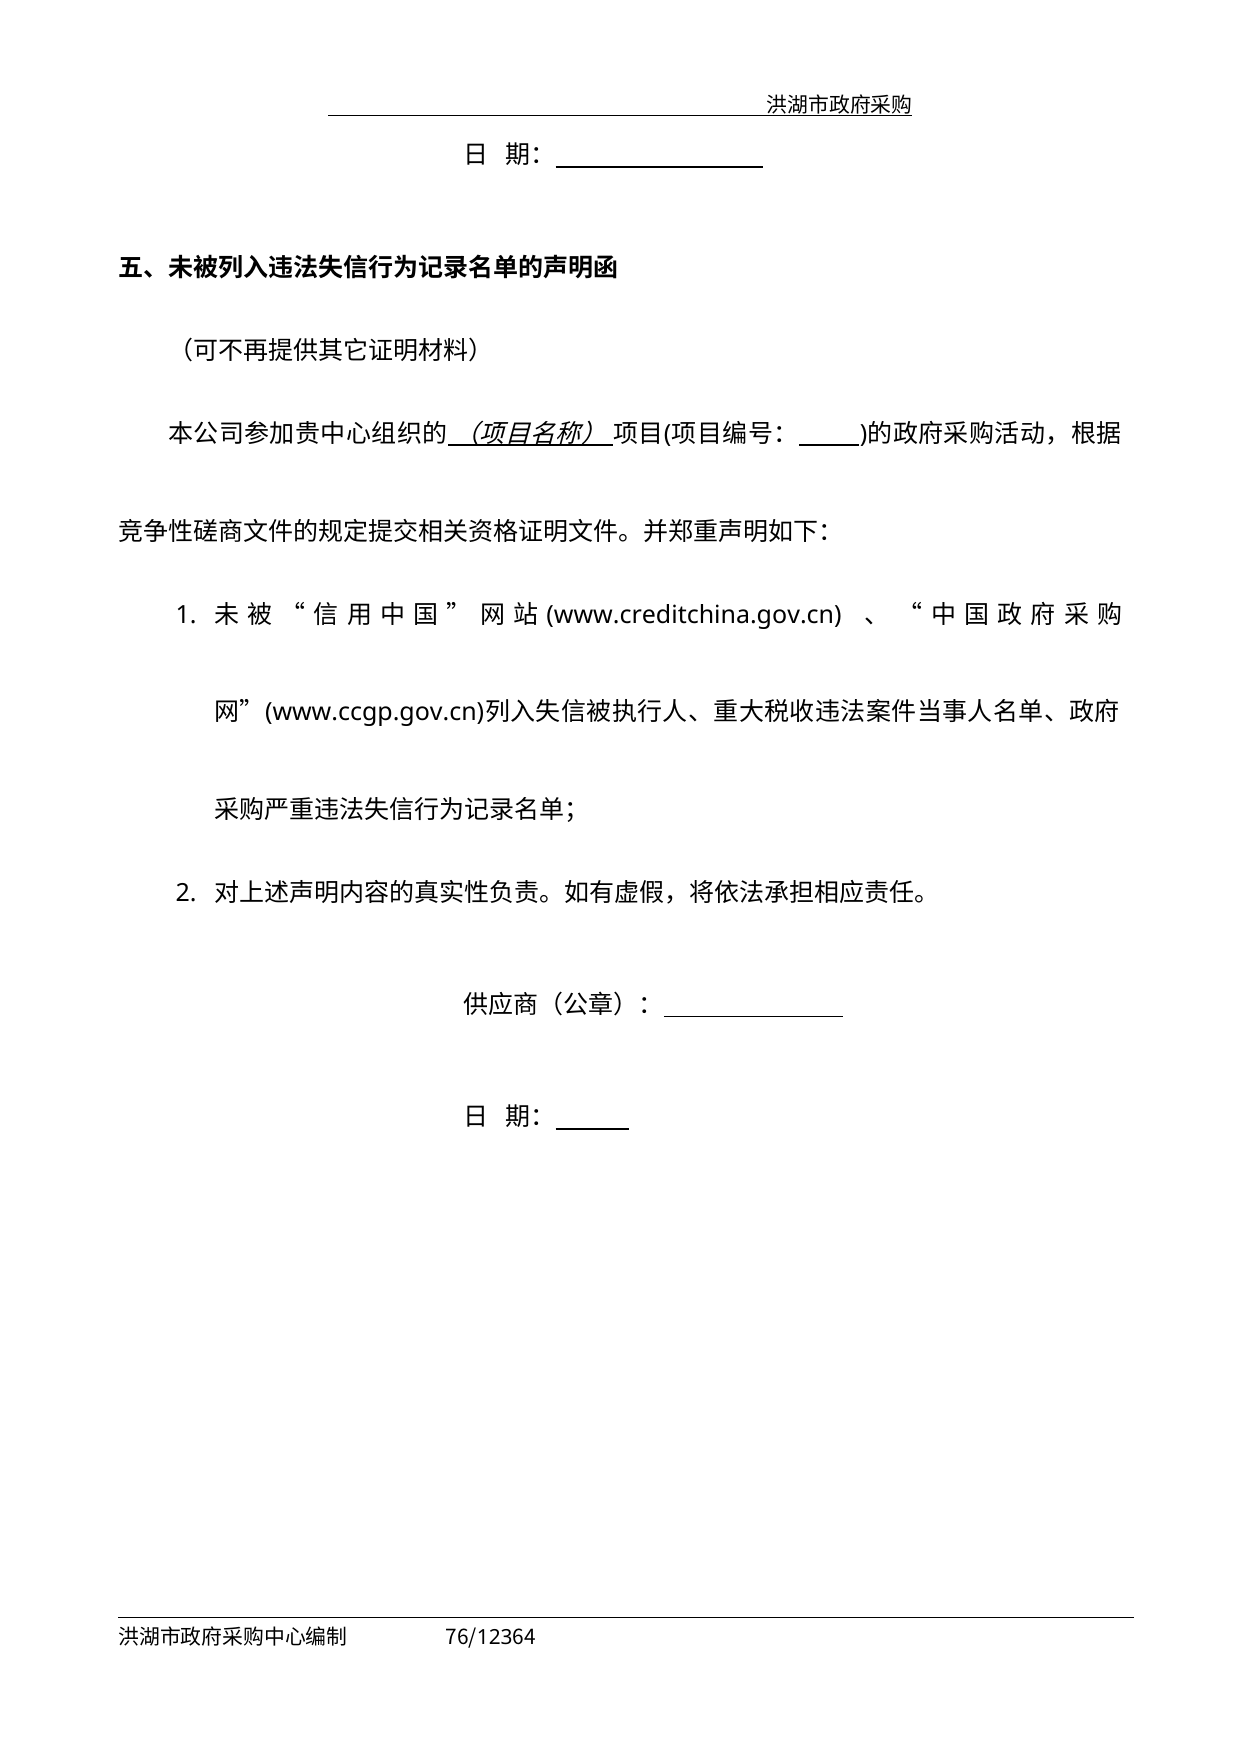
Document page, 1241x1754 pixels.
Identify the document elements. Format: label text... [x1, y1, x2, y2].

list 对上述声明内容的真实性负责。如有虚假，将依法承担相应责任。 [175, 858, 1122, 923]
text 供应商（公章）： [118, 970, 1122, 1035]
text 日 期： [118, 1082, 1122, 1147]
text （可不再提供其它证明材料） [118, 316, 1122, 381]
list 未被“信用中国”网站(www.creditchina.gov.cn) 、“中国政府采购网”(www.ccgp.gov.cn)列入失信被执行人、重大税收违法案件当事人名单、政府采购严重违法失信行为记录名单； [175, 580, 1122, 840]
text 日 期： [118, 121, 1122, 186]
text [118, 399, 1122, 562]
subtitle 未被列入违法失信行为记录名单的声明函 [118, 233, 1122, 298]
